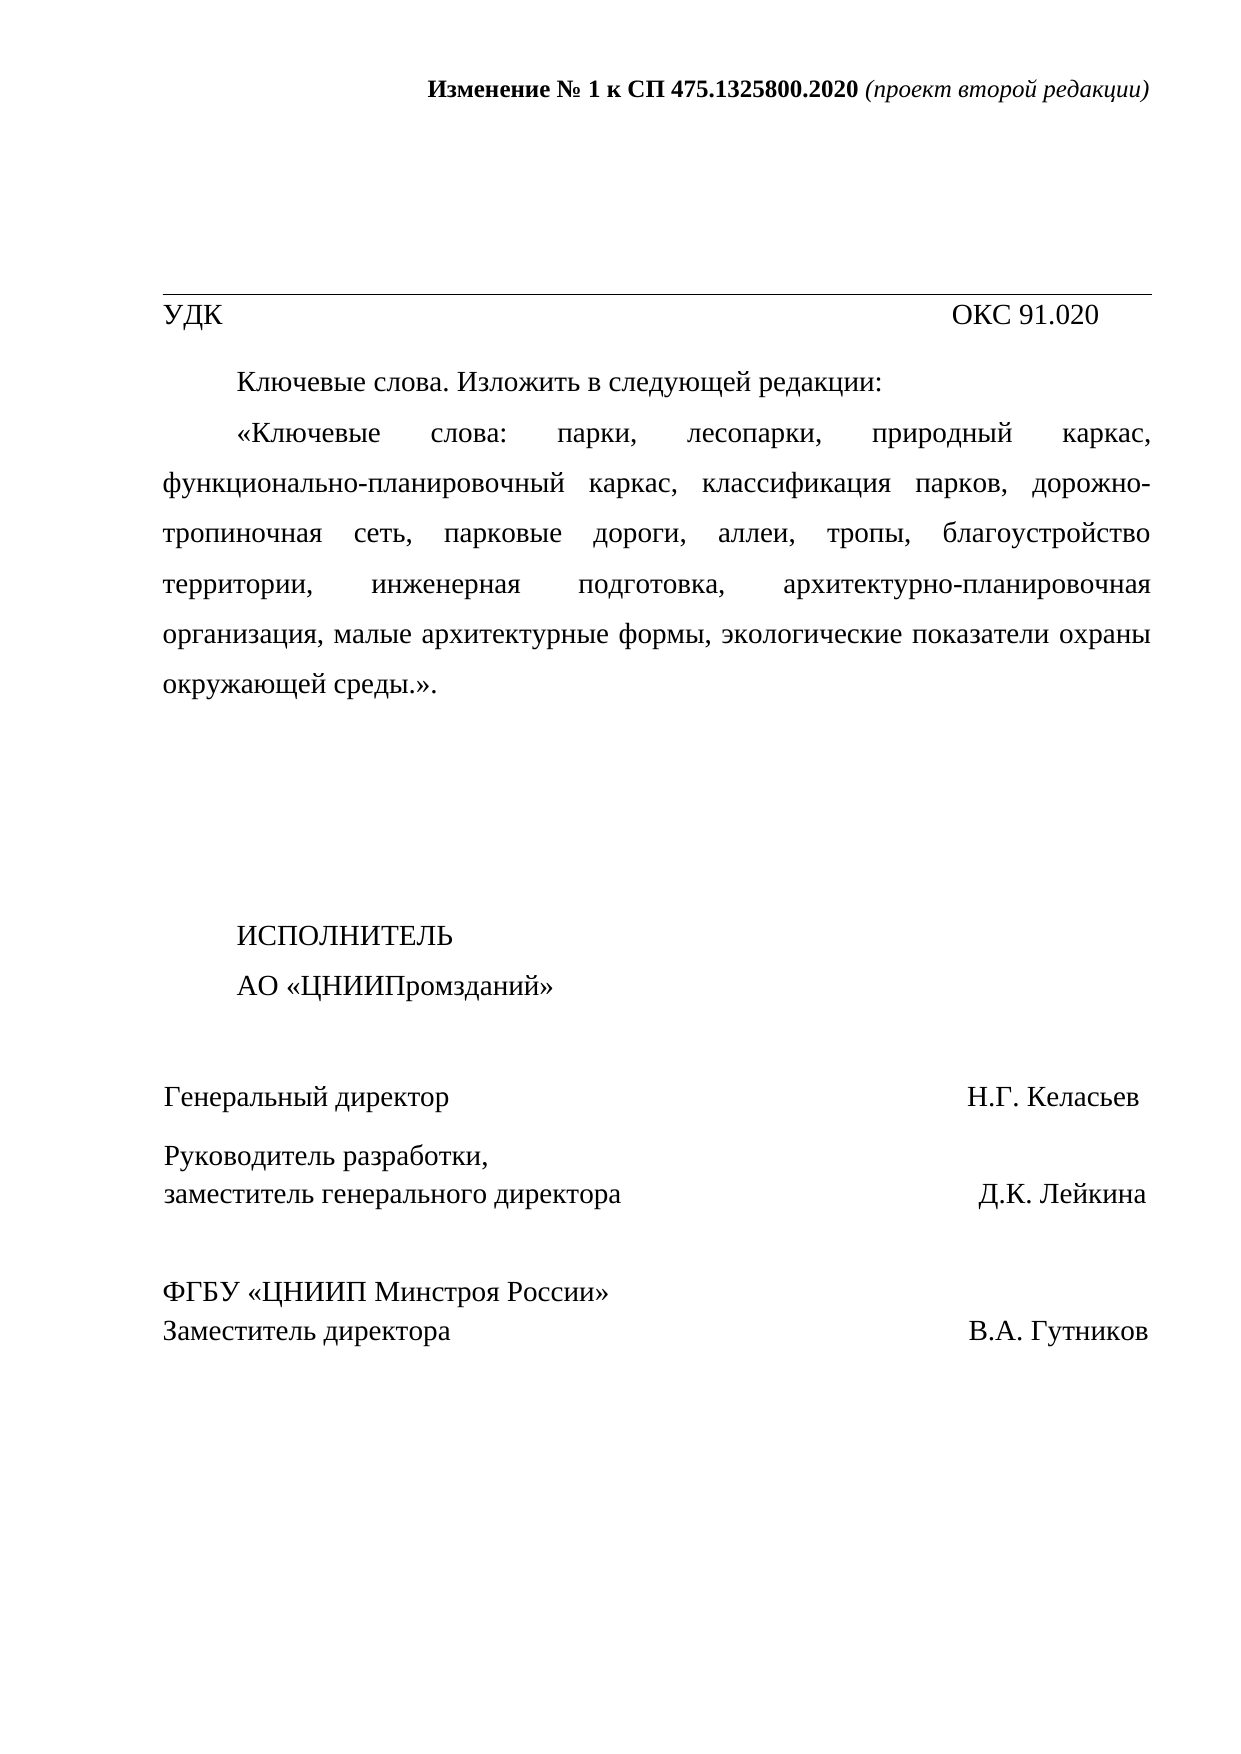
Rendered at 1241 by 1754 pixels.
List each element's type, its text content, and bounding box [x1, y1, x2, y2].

table_header Генеральный директор Н.Г. Келасьев [152, 1069, 1162, 1138]
text АО «ЦНИИПромзданий» [162, 968, 1152, 1002]
text ФГБУ «ЦНИИП Минстроя России» [162, 1274, 1152, 1308]
table_cell Руководитель разработки, заместитель генерального директора Д.К. Лейкина [152, 1138, 1162, 1215]
text Заместитель директора В.А. Гутников [162, 1313, 1152, 1347]
text УДК ОКС 91.020 [162, 295, 1152, 331]
text ИСПОЛНИТЕЛЬ [162, 918, 1152, 951]
text Ключевые слова. Изложить в следующей редакции: [162, 364, 1152, 398]
text «Ключевые слова: парки, лесопарки, природный каркас, функционально-планировочный каркас, классификация парков, дорожно-тропиночная сеть, парковые дороги, аллеи, тропы, благоустройство территории, инженерная подготовка, архитектурно-планировочная организация, малые архитектурные формы, экологические показатели охраны окружающей среды.». [162, 415, 1152, 700]
